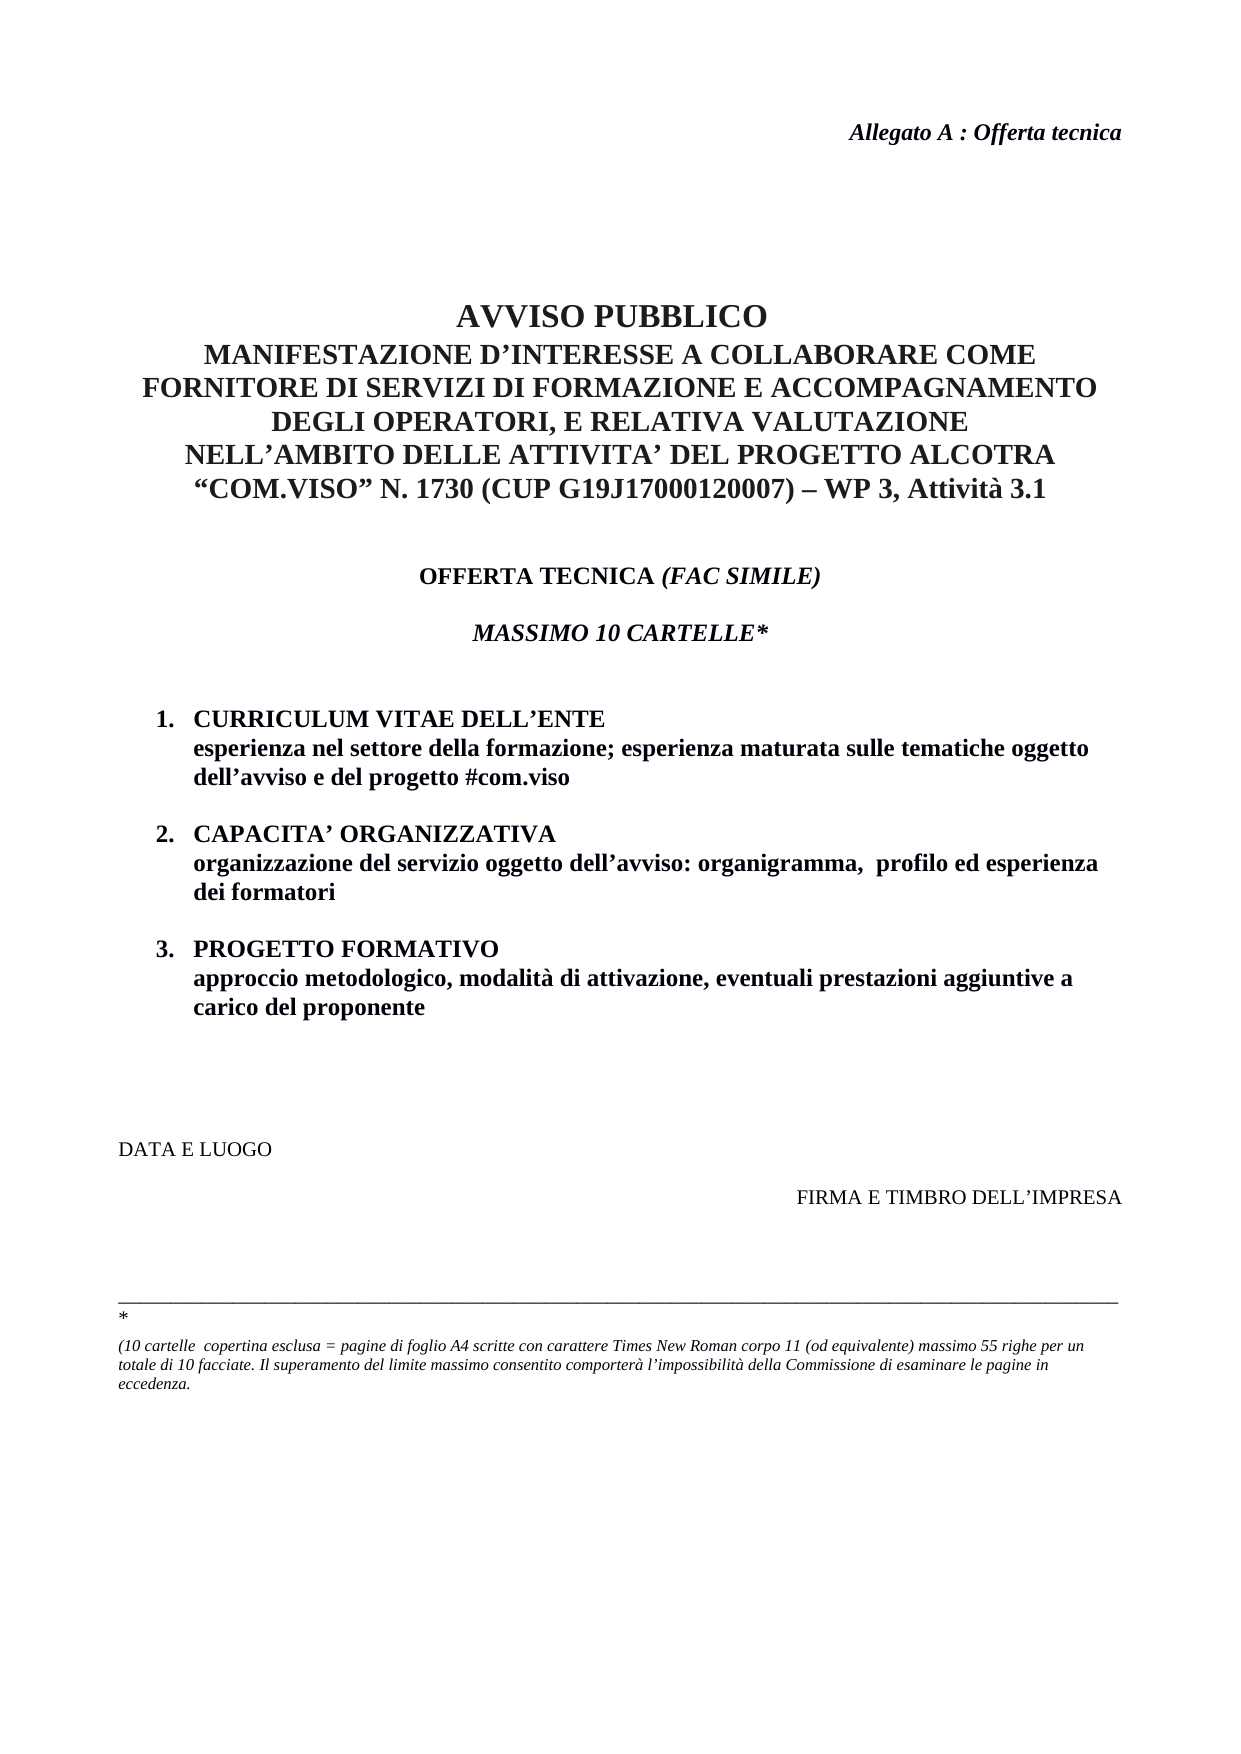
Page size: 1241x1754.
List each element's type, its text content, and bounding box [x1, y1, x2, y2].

text esperienza nel settore della formazione; esperienza maturata sulle tematiche oggetto dell’avviso e del progetto #com.viso [193, 733, 1122, 791]
text MASSIMO 10 CARTELLE* [118, 618, 1122, 647]
text * [118, 1306, 1122, 1329]
list CAPACITA’ ORGANIZZATIVA [156, 819, 1122, 848]
text FIRMA E TIMBRO DELL’IMPRESA [118, 1185, 1122, 1209]
text Allegato A : Offerta tecnica [118, 118, 1122, 146]
text (10 cartelle copertina esclusa = pagine di foglio A4 scritte con carattere Times New Roman corpo 11 (od equivalente) massimo 55 righe per un totale di 10 facciate. Il superamento del limite massimo consentito comporterà l’impossibilità della Commissione di esaminare le pagine in eccedenza. [118, 1336, 1122, 1393]
text NELL’AMBITO DELLE ATTIVITA’ DEL PROGETTO ALCOTRA [118, 437, 1122, 471]
text ________________________________________________________________________________________________ [118, 1281, 1122, 1306]
text OFFERTA TECNICA (FAC SIMILE) [118, 561, 1122, 589]
text AVVISO PUBBLICO [118, 296, 1106, 334]
text MANIFESTAZIONE D’INTERESSE A COLLABORARE COME [118, 337, 1122, 370]
list CURRICULUM VITAE DELL’ENTE [156, 704, 1122, 733]
text approccio metodologico, modalità di attivazione, eventuali prestazioni aggiuntive a carico del proponente [193, 963, 1122, 1021]
text organizzazione del servizio oggetto dell’avviso: organigramma, profilo ed esperienza dei formatori [193, 848, 1122, 906]
text FORNITORE DI SERVIZI DI FORMAZIONE E ACCOMPAGNAMENTO DEGLI OPERATORI, E RELATIVA VALUTAZIONE [118, 370, 1122, 437]
text “COM.VISO” N. 1730 (CUP G19J17000120007) – WP 3, Attività 3.1 [118, 471, 1122, 504]
list PROGETTO FORMATIVO [156, 934, 1122, 963]
text DATA E LUOGO [118, 1137, 1122, 1161]
